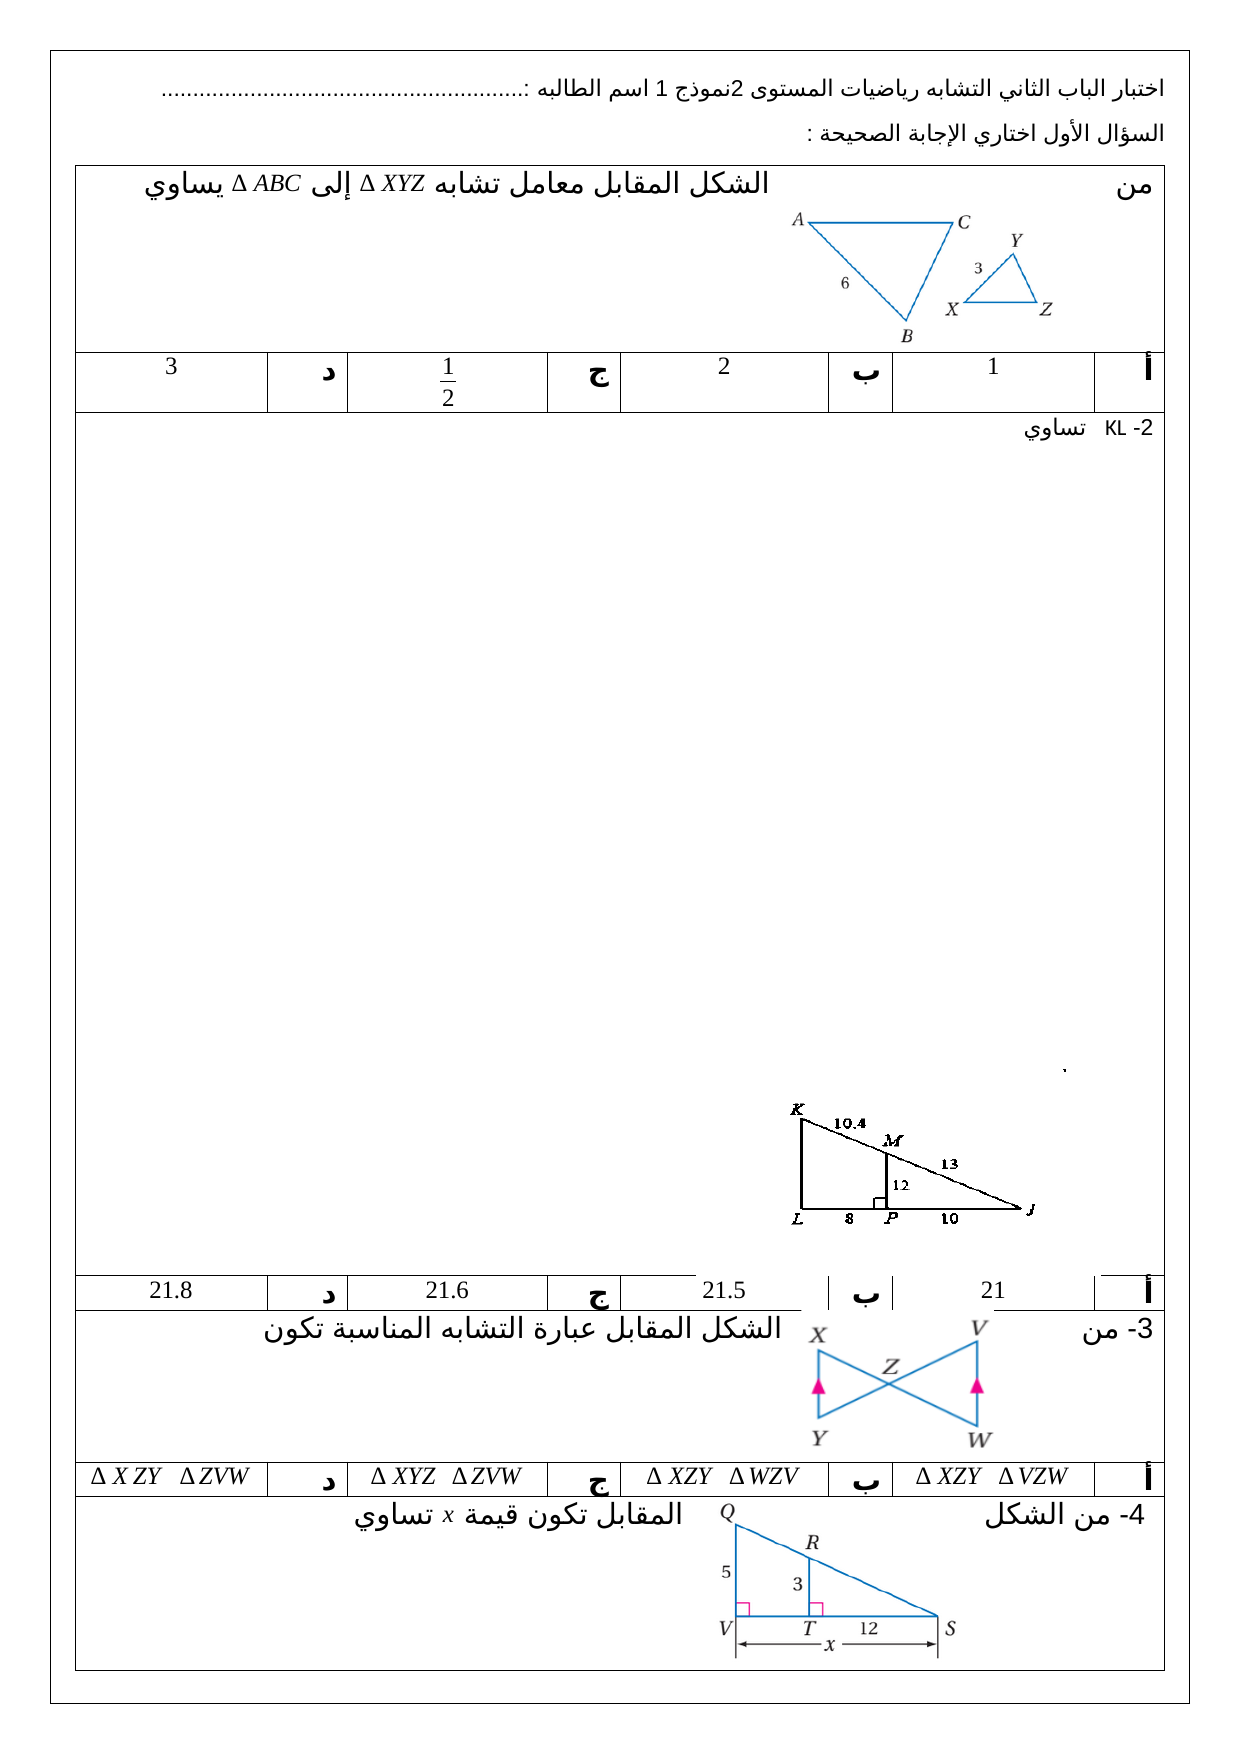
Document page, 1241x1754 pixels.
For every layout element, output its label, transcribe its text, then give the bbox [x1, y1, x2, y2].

table_cell ب [829, 1276, 892, 1310]
table_cell أ [1095, 1463, 1164, 1496]
table_cell أ [1095, 1276, 1164, 1310]
table_cell [348, 1276, 547, 1310]
table_cell ج [548, 1463, 620, 1496]
table_header من الشكل المقابل معامل تشابه إلى يساوي [76, 166, 1164, 352]
table_cell [76, 1463, 267, 1496]
table_cell 4- من الشكل المقابل تكون قيمة تساوي [76, 1497, 1164, 1670]
table_cell [76, 1276, 267, 1310]
text السؤال الأول اختاري الإجابة الصحيحة : [75, 120, 1165, 146]
table_cell [893, 1463, 1094, 1496]
table_cell 3- من الشكل المقابل عبارة التشابه المناسبة تكون [76, 1311, 1164, 1462]
table_cell 2- KL تساوي [76, 413, 1164, 1275]
table_cell ج [548, 353, 620, 412]
table_cell د [268, 1463, 347, 1496]
table_cell [621, 1276, 828, 1310]
table_cell [348, 1463, 547, 1496]
table_cell [348, 353, 547, 412]
table_cell [76, 353, 267, 412]
picture [788, 166, 1054, 348]
table_cell ب [829, 1463, 892, 1496]
table_cell ب [829, 353, 892, 412]
table_cell [893, 1276, 1094, 1310]
table_cell د [268, 1276, 347, 1310]
table_cell [621, 353, 828, 412]
table_cell د [268, 353, 347, 412]
table_cell [893, 353, 1094, 412]
picture [701, 1497, 964, 1666]
text اختبار الباب الثاني التشابه رياضيات المستوى 2نموذج 1 اسم الطالبه :......................................................... [75, 75, 1165, 101]
table_cell [621, 1463, 828, 1496]
picture [800, 1310, 994, 1457]
table_cell ج [548, 1276, 620, 1310]
table_cell أ [1095, 353, 1164, 412]
